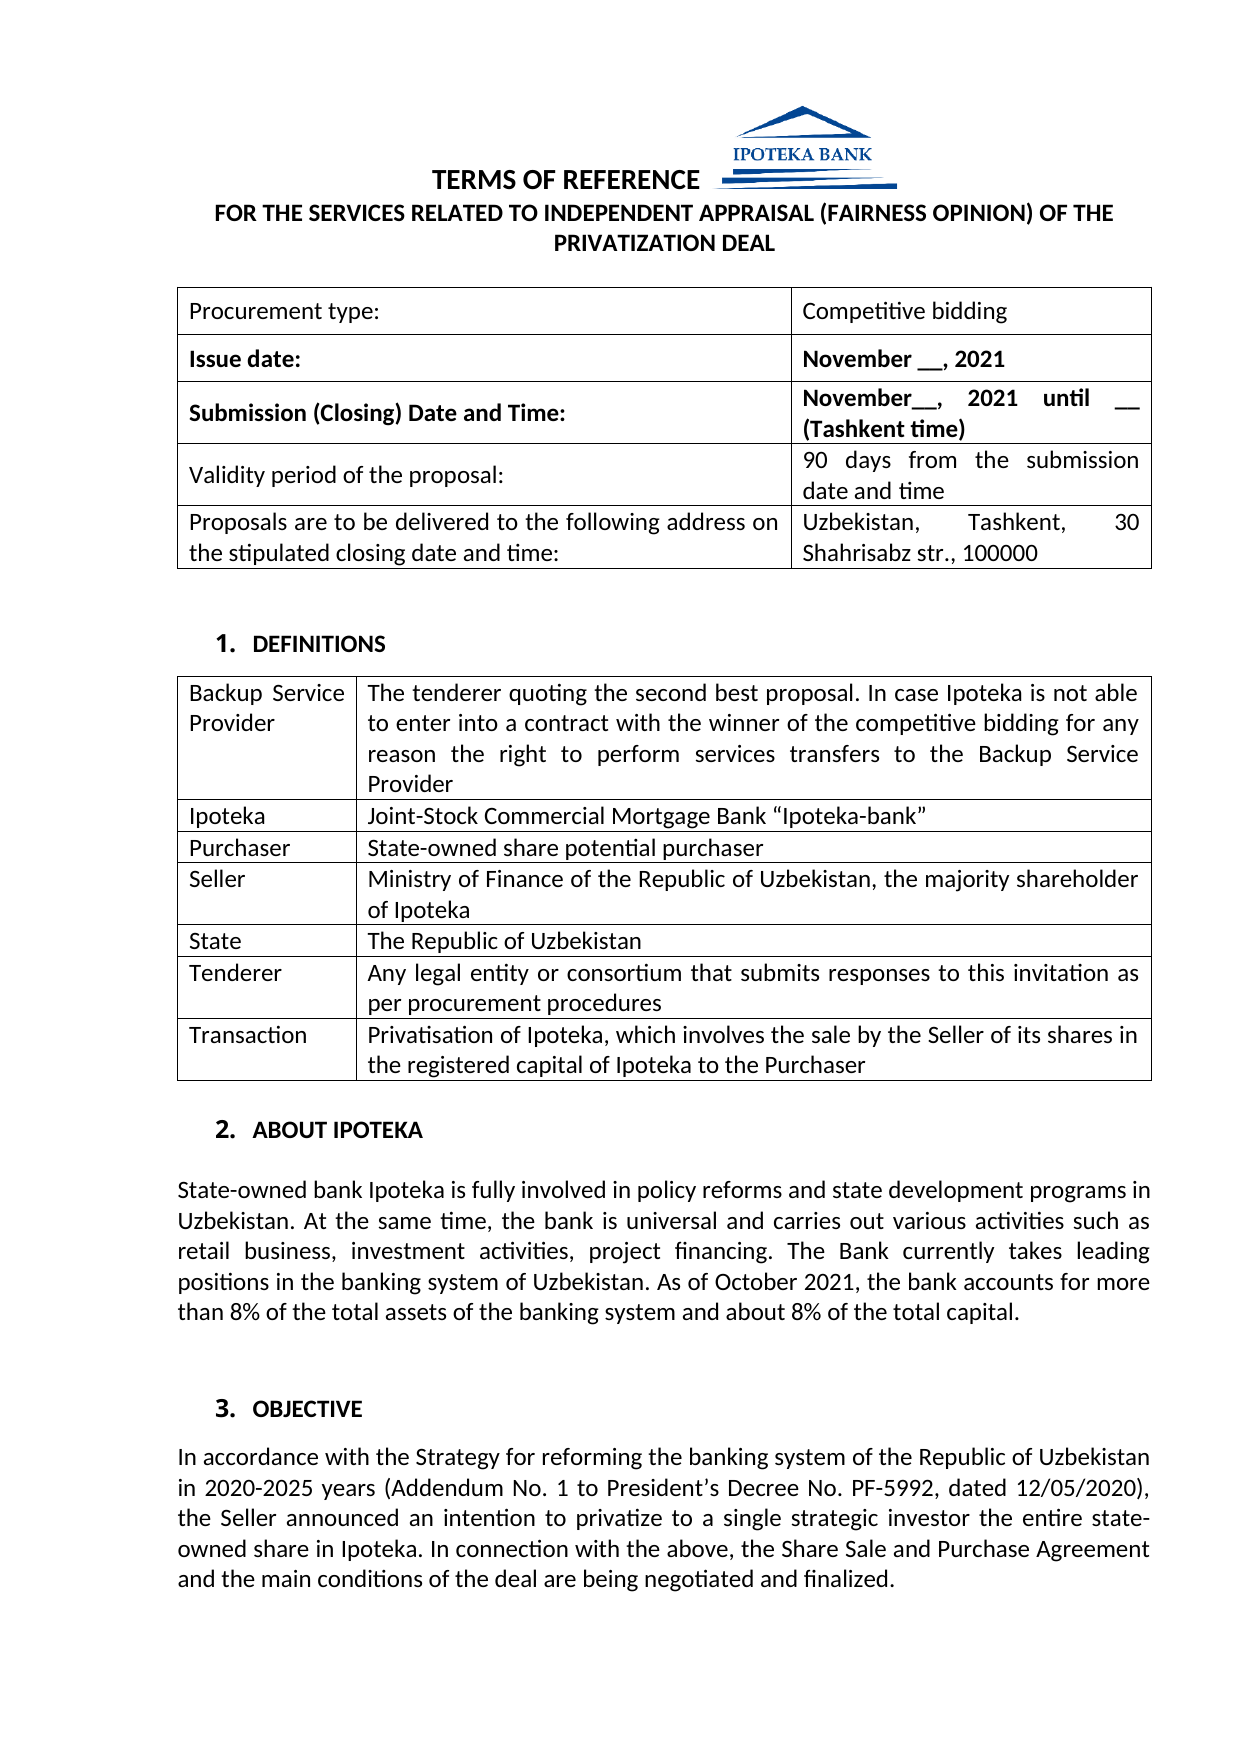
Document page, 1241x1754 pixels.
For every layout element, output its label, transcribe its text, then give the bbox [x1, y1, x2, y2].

table_cell State-owned share potential purchaser [357, 832, 1151, 862]
table_cell State [178, 925, 356, 956]
table_cell Issue date: [178, 335, 791, 381]
picture [706, 103, 898, 190]
table_cell Proposals are to be delivered to the following address on the stipulated closing date and time: [178, 506, 791, 567]
text TERMS OF REFERENCE [177, 103, 1152, 197]
table_cell November__, 2021 until __ (Tashkent time) [792, 382, 1151, 443]
text FOR THE SERVICES RELATED TO INDEPENDENT APPRAISAL (FAIRNESS OPINION) OF THE PRIVATIZATION DEAL [177, 197, 1152, 258]
table_cell Any legal entity or consortium that submits responses to this invitation as per procurement procedures [357, 957, 1151, 1018]
list DEFINITIONS [215, 625, 1152, 659]
list ABOUT IPOTEKA [215, 1112, 1152, 1146]
table_cell November __, 2021 [792, 335, 1151, 381]
table_cell Ipoteka [178, 800, 356, 831]
table_cell Joint-Stock Commercial Mortgage Bank “Ipoteka-bank” [357, 800, 1151, 831]
table_cell Validity period of the proposal: [178, 444, 791, 505]
table_cell Submission (Closing) Date and Time: [178, 382, 791, 443]
text State-owned bank Ipoteka is fully involved in policy reforms and state development programs in Uzbekistan. At the same time, the bank is universal and carries out various activities such as retail business, investment activities, project financing. The Bank currently takes leading positions in the banking system of Uzbekistan. As of October 2021, the bank accounts for more than 8% of the total assets of the banking system and about 8% of the total capital. [177, 1174, 1152, 1327]
table_cell Purchaser [178, 832, 356, 862]
table_cell The Republic of Uzbekistan [357, 925, 1151, 956]
table_cell 90 days from the submission date and time [792, 444, 1151, 505]
table_cell Tenderer [178, 957, 356, 1018]
table_cell Seller [178, 863, 356, 924]
table_header Competitive bidding [792, 288, 1151, 334]
table_cell Privatisation of Ipoteka, which involves the sale by the Seller of its shares in the registered capital of Ipoteka to the Purchaser [357, 1019, 1151, 1080]
table_header Procurement type: [178, 288, 791, 334]
list OBJECTIVE [215, 1391, 1152, 1425]
table_header The tenderer quoting the second best proposal. In case Ipoteka is not able to enter into a contract with the winner of the competitive bidding for any reason the right to perform services transfers to the Backup Service Provider [357, 677, 1151, 799]
table_header Backup Service Provider [178, 677, 356, 799]
table_cell Transaction [178, 1019, 356, 1080]
table_cell Ministry of Finance of the Republic of Uzbekistan, the majority shareholder of Ipoteka [357, 863, 1151, 924]
table_cell Uzbekistan, Tashkent, 30 Shahrisabz str., 100000 [792, 506, 1151, 567]
text In accordance with the Strategy for reforming the banking system of the Republic of Uzbekistan in 2020-2025 years (Addendum No. 1 to President’s Decree No. PF-5992, dated 12/05/2020), the Seller announced an intention to privatize to a single strategic investor the entire state-owned share in Ipoteka. In connection with the above, the Share Sale and Purchase Agreement and the main conditions of the deal are being negotiated and finalized. [177, 1442, 1152, 1594]
